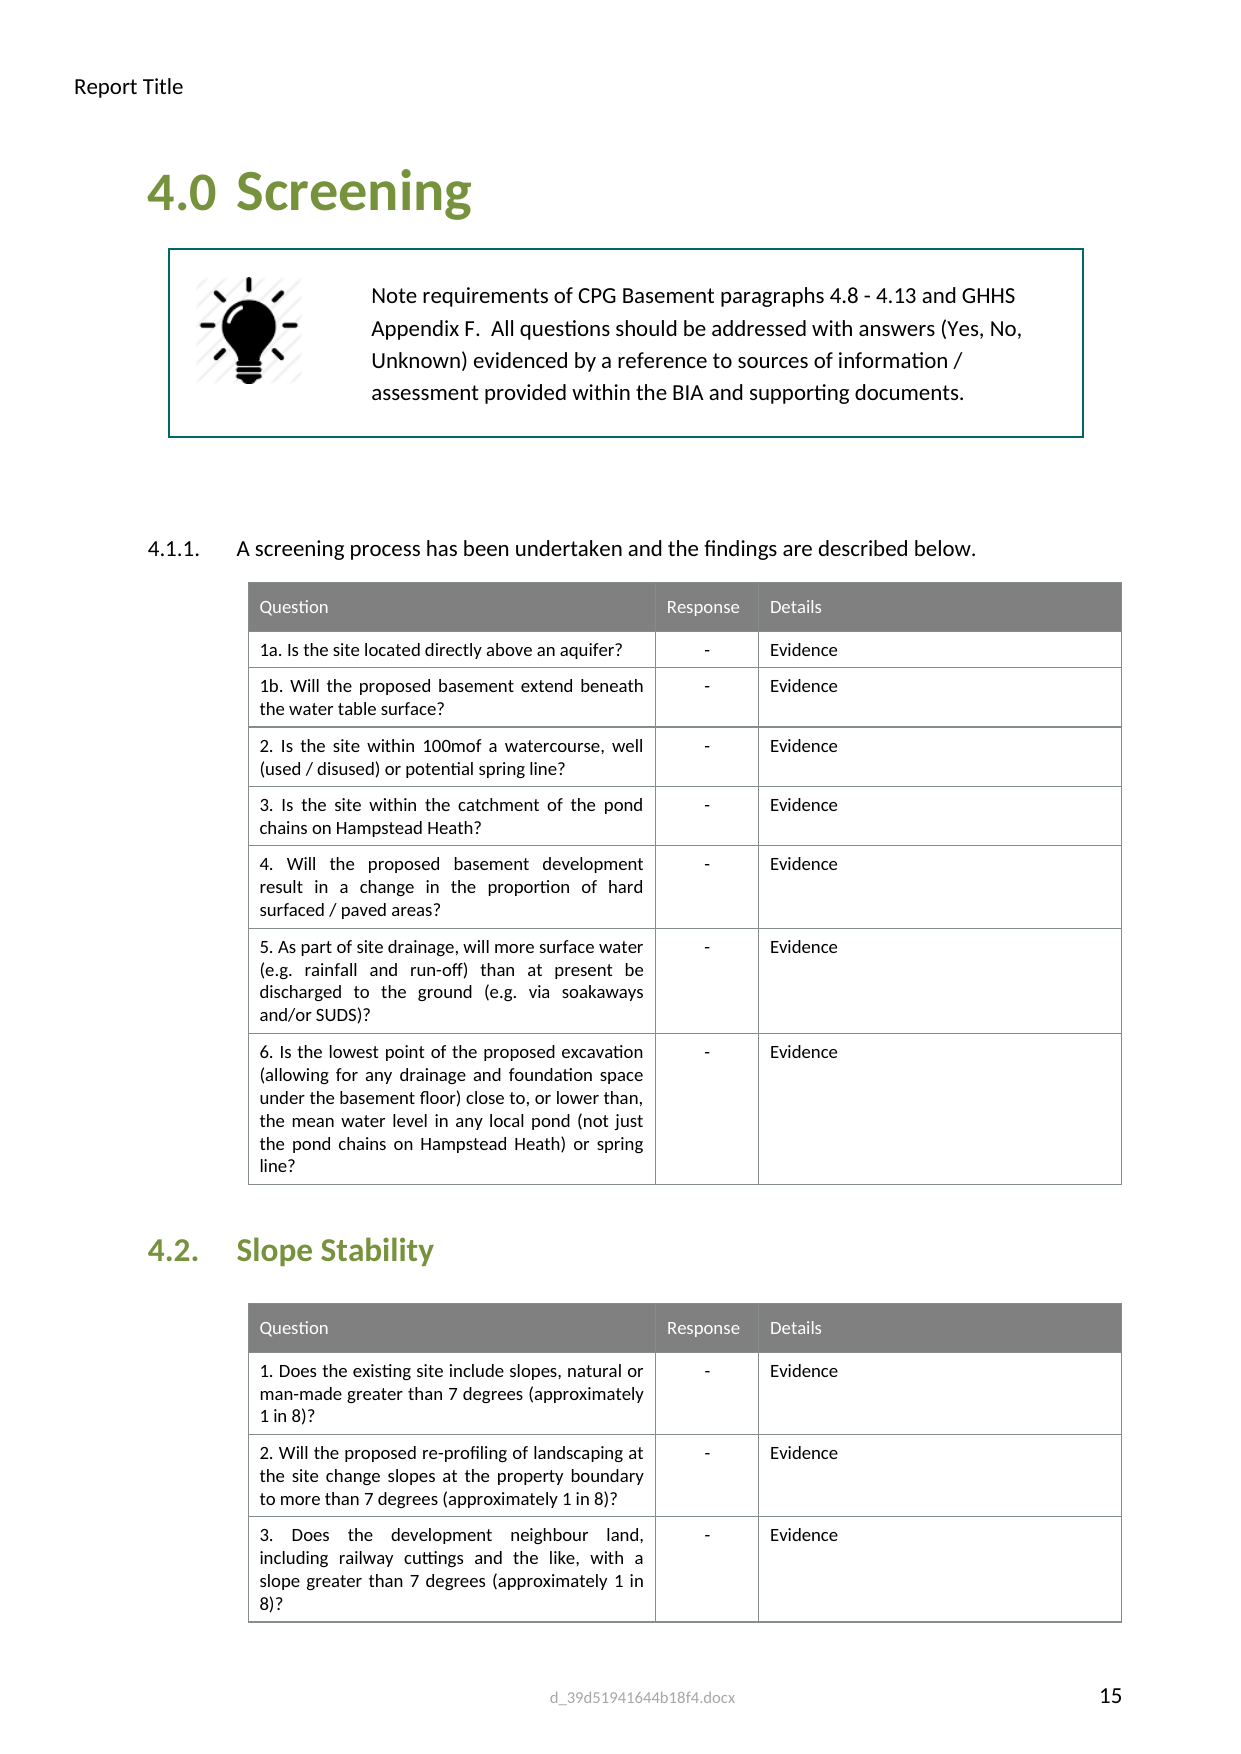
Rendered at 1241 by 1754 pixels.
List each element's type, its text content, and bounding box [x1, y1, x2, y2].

table_header Response [656, 583, 758, 631]
list A screening process has been undertaken and the findings are described below. [148, 534, 1122, 562]
table_cell - [656, 728, 758, 786]
table_cell Evidence [759, 846, 1121, 927]
table_cell - [656, 668, 758, 726]
table_cell 3. Is the site within the catchment of the pond chains on Hampstead Heath? [249, 787, 655, 845]
table_cell - [656, 632, 758, 667]
table_cell Evidence [759, 1353, 1121, 1434]
subtitle Screening [148, 153, 1122, 224]
subtitle Slope Stability [148, 1229, 1122, 1270]
table_cell - [656, 846, 758, 927]
picture [195, 277, 303, 384]
table_header Question [249, 1304, 655, 1352]
table_cell - [656, 1353, 758, 1434]
table_cell 2. Is the site within 100mof a watercourse, well (used / disused) or potential spring line? [249, 728, 655, 786]
table_cell Evidence [759, 787, 1121, 845]
table_cell Evidence [759, 929, 1121, 1033]
table_cell Evidence [759, 728, 1121, 786]
table_cell - [656, 1034, 758, 1184]
table_cell 3. Does the development neighbour land, including railway cuttings and the like, with a slope greater than 7 degrees (approximately 1 in 8)? [249, 1517, 655, 1621]
table_cell 1. Does the existing site include slopes, natural or man-made greater than 7 degrees (approximately 1 in 8)? [249, 1353, 655, 1434]
table_cell - [656, 1435, 758, 1516]
table_cell Evidence [759, 632, 1121, 667]
table_header Question [249, 583, 655, 631]
table_cell Evidence [759, 1435, 1121, 1516]
table_cell Evidence [759, 668, 1121, 726]
table_cell 4. Will the proposed basement development result in a change in the proportion of hard surfaced / paved areas? [249, 846, 655, 927]
table_header Details [759, 583, 1121, 631]
table_cell 1b. Will the proposed basement extend beneath the water table surface? [249, 668, 655, 726]
table_cell Evidence [759, 1034, 1121, 1184]
table_header Details [759, 1304, 1121, 1352]
table_cell Evidence [759, 1517, 1121, 1621]
table_cell 1a. Is the site located directly above an aquifer? [249, 632, 655, 667]
table_cell 2. Will the proposed re-profiling of landscaping at the site change slopes at the property boundary to more than 7 degrees (approximately 1 in 8)? [249, 1435, 655, 1516]
table_header Response [656, 1304, 758, 1352]
table_cell - [656, 787, 758, 845]
table_cell 5. As part of site drainage, will more surface water (e.g. rainfall and run-off) than at present be discharged to the ground (e.g. via soakaways and/or SUDS)? [249, 929, 655, 1033]
table_cell - [656, 929, 758, 1033]
table_cell 6. Is the lowest point of the proposed excavation (allowing for any drainage and foundation space under the basement floor) close to, or lower than, the mean water level in any local pond (not just the pond chains on Hampstead Heath) or spring line? [249, 1034, 655, 1184]
table_cell - [656, 1517, 758, 1621]
